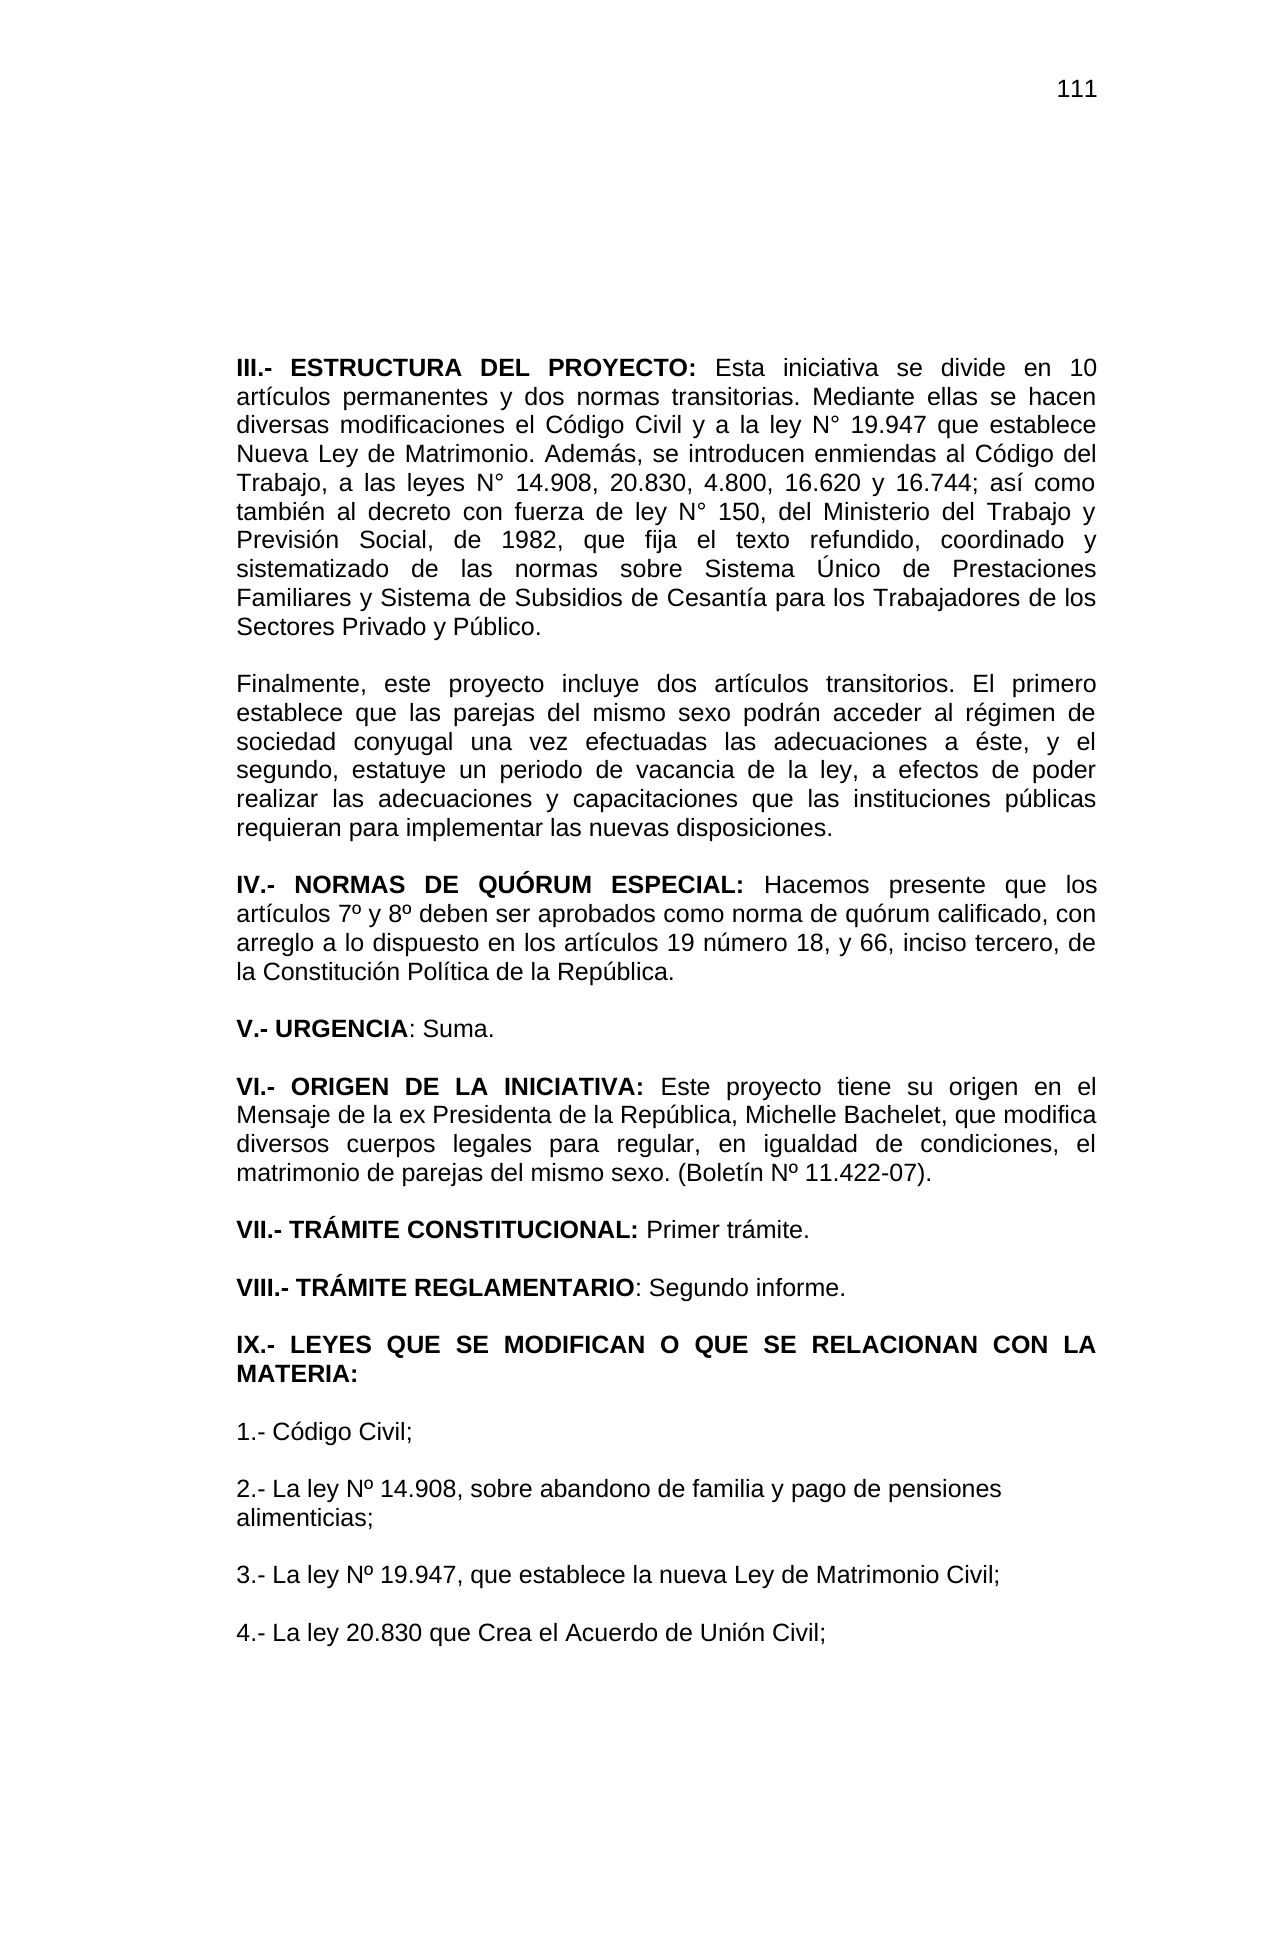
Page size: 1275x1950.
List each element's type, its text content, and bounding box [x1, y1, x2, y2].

text 2.- La ley Nº 14.908, sobre abandono de familia y pago de pensiones alimenticias; [236, 1474, 1098, 1532]
text III.- ESTRUCTURA DEL PROYECTO: Esta iniciativa se divide en 10 artículos permanentes y dos normas transitorias. Mediante ellas se hacen diversas modificaciones el Código Civil y a la ley N° 19.947 que establece Nueva Ley de Matrimonio. Además, se introducen enmiendas al Código del Trabajo, a las leyes N° 14.908, 20.830, 4.800, 16.620 y 16.744; así como también al decreto con fuerza de ley N° 150, del Ministerio del Trabajo y Previsión Social, de 1982, que fija el texto refundido, coordinado y sistematizado de las normas sobre Sistema Único de Prestaciones Familiares y Sistema de Subsidios de Cesantía para los Trabajadores de los Sectores Privado y Público. [236, 353, 1098, 640]
text IV.- NORMAS DE QUÓRUM ESPECIAL: Hacemos presente que los artículos 7º y 8º deben ser aprobados como norma de quórum calificado, con arreglo a lo dispuesto en los artículos 19 número 18, y 66, inciso tercero, de la Constitución Política de la República. [236, 870, 1098, 985]
text 1.- Código Civil; [236, 1417, 1098, 1445]
text V.- URGENCIA: Suma. [236, 1014, 1098, 1043]
text VI.- ORIGEN DE LA INICIATIVA: Este proyecto tiene su origen en el Mensaje de la ex Presidenta de la República, Michelle Bachelet, que modifica diversos cuerpos legales para regular, en igualdad de condiciones, el matrimonio de parejas del mismo sexo. (Boletín Nº 11.422-07). [236, 1072, 1098, 1187]
text 4.- La ley 20.830 que Crea el Acuerdo de Unión Civil; [236, 1618, 1098, 1647]
text VIII.- TRÁMITE REGLAMENTARIO: Segundo informe. [236, 1273, 1098, 1302]
text IX.- LEYES QUE SE MODIFICAN O QUE SE RELACIONAN CON LA MATERIA: [236, 1330, 1098, 1388]
text VII.- TRÁMITE CONSTITUCIONAL: Primer trámite. [236, 1215, 1098, 1244]
text Finalmente, este proyecto incluye dos artículos transitorios. El primero establece que las parejas del mismo sexo podrán acceder al régimen de sociedad conyugal una vez efectuadas las adecuaciones a éste, y el segundo, estatuye un periodo de vacancia de la ley, a efectos de poder realizar las adecuaciones y capacitaciones que las instituciones públicas requieran para implementar las nuevas disposiciones. [236, 669, 1098, 842]
text 3.- La ley Nº 19.947, que establece la nueva Ley de Matrimonio Civil; [236, 1560, 1098, 1589]
